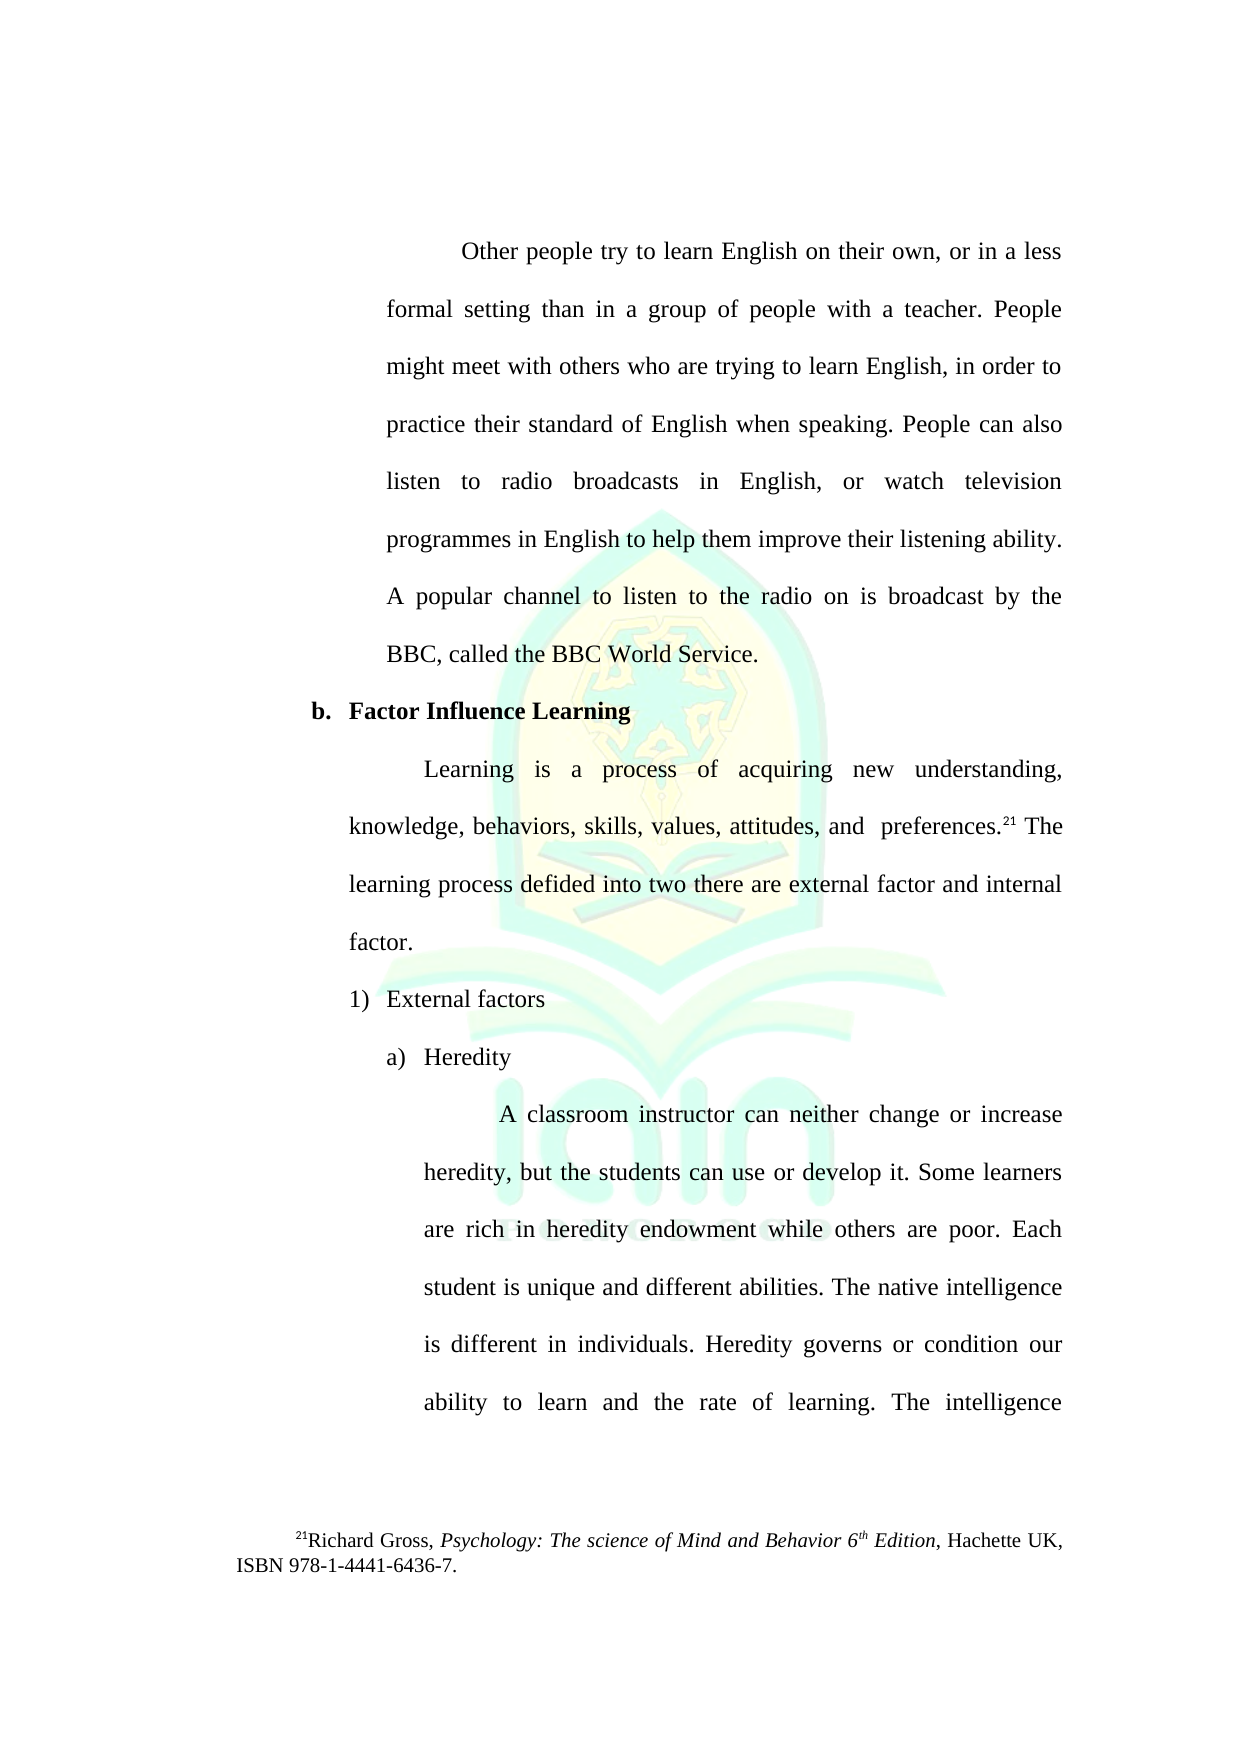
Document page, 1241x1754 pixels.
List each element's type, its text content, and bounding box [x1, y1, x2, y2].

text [424, 1099, 1063, 1415]
text Other people try to learn English on their own, or in a less formal setting than in a group of people with a teacher. People might meet with others who are trying to learn English, in order to practice their standard of English when speaking. People can also listen to radio broadcasts in English, or watch television programmes in English to help them improve their listening ability. A popular channel to listen to the radio on is broadcast by the BBC, called the BBC World Service. [386, 236, 1063, 667]
list Heredity [386, 1042, 1063, 1070]
text Learning is a process of acquiring new understanding, knowledge, behaviors, skills, values, attitudes, and preferences. The learning process defided into two there are external factor and internal factor. [349, 754, 1063, 955]
list Factor Influence Learning [311, 696, 1063, 725]
list External factors [349, 984, 1063, 1013]
